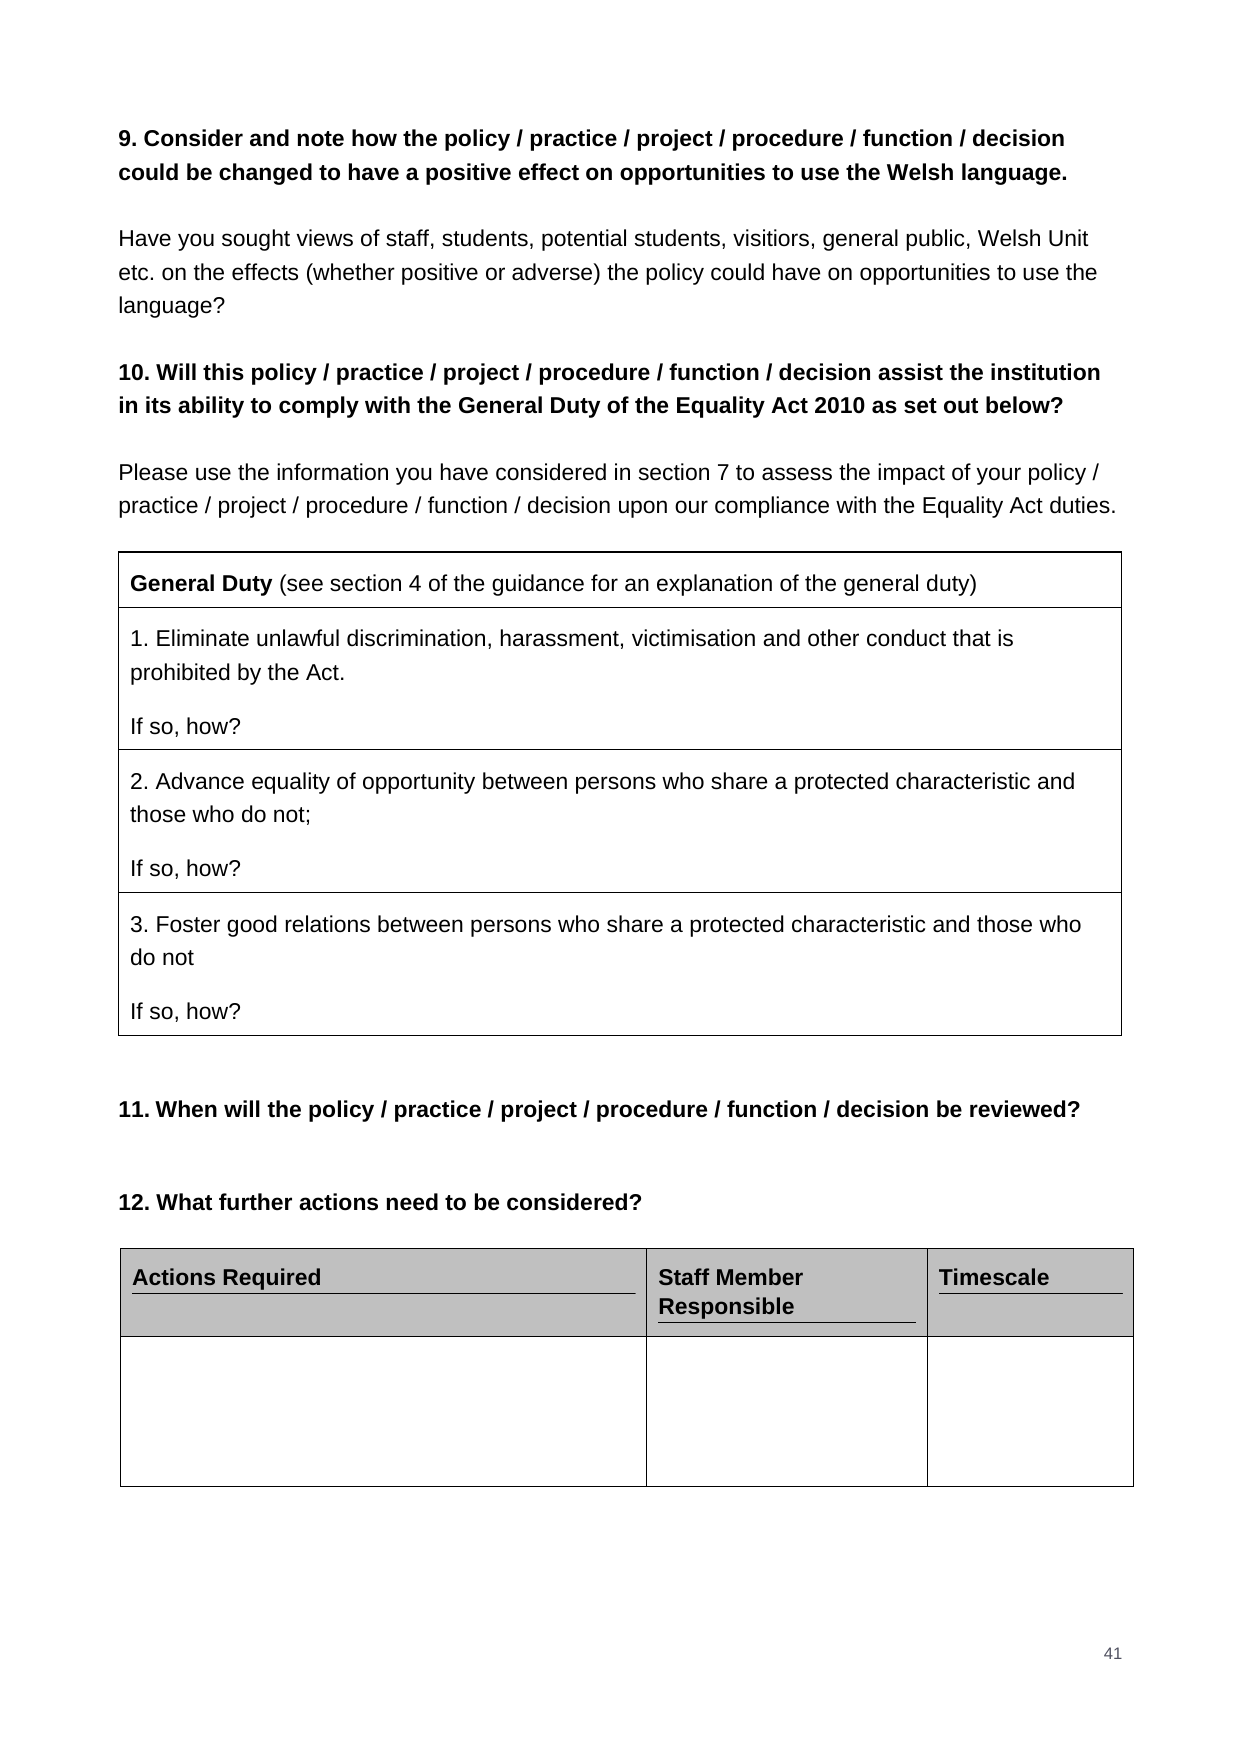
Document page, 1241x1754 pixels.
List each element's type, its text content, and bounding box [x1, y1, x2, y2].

table_header Actions Required [121, 1249, 646, 1336]
table_cell [121, 1337, 646, 1486]
text Have you sought views of staff, students, potential students, visitiors, general public, Welsh Unit etc. on the effects (whether positive or adverse) the policy could have on opportunities to use the language? [118, 218, 1122, 318]
table_header General Duty (see section 4 of the guidance for an explanation of the general duty) [119, 553, 1121, 607]
text 9. Consider and note how the policy / practice / project / procedure / function / decision could be changed to have a positive effect on opportunities to use the Welsh language. [118, 118, 1122, 185]
table_header Staff Member Responsible [647, 1249, 927, 1336]
list When will the policy / practice / project / procedure / function / decision be reviewed? [118, 1096, 1122, 1122]
table_cell 2. Advance equality of opportunity between persons who share a protected characteristic and those who do not; If so, how? [119, 750, 1121, 892]
text 10. Will this policy / practice / project / procedure / function / decision assist the institution in its ability to comply with the General Duty of the Equality Act 2010 as set out below? [118, 351, 1122, 418]
table_cell [928, 1337, 1133, 1486]
table_cell 3. Foster good relations between persons who share a protected characteristic and those who do not If so, how? [119, 893, 1121, 1035]
text 12. What further actions need to be considered? [118, 1182, 1122, 1215]
text Please use the information you have considered in section 7 to assess the impact of your policy / practice / project / procedure / function / decision upon our compliance with the Equality Act duties. [118, 451, 1122, 518]
table_cell 1. Eliminate unlawful discrimination, harassment, victimisation and other conduct that is prohibited by the Act. If so, how? [119, 608, 1121, 749]
table_header Timescale [928, 1249, 1133, 1336]
table_cell [647, 1337, 927, 1486]
